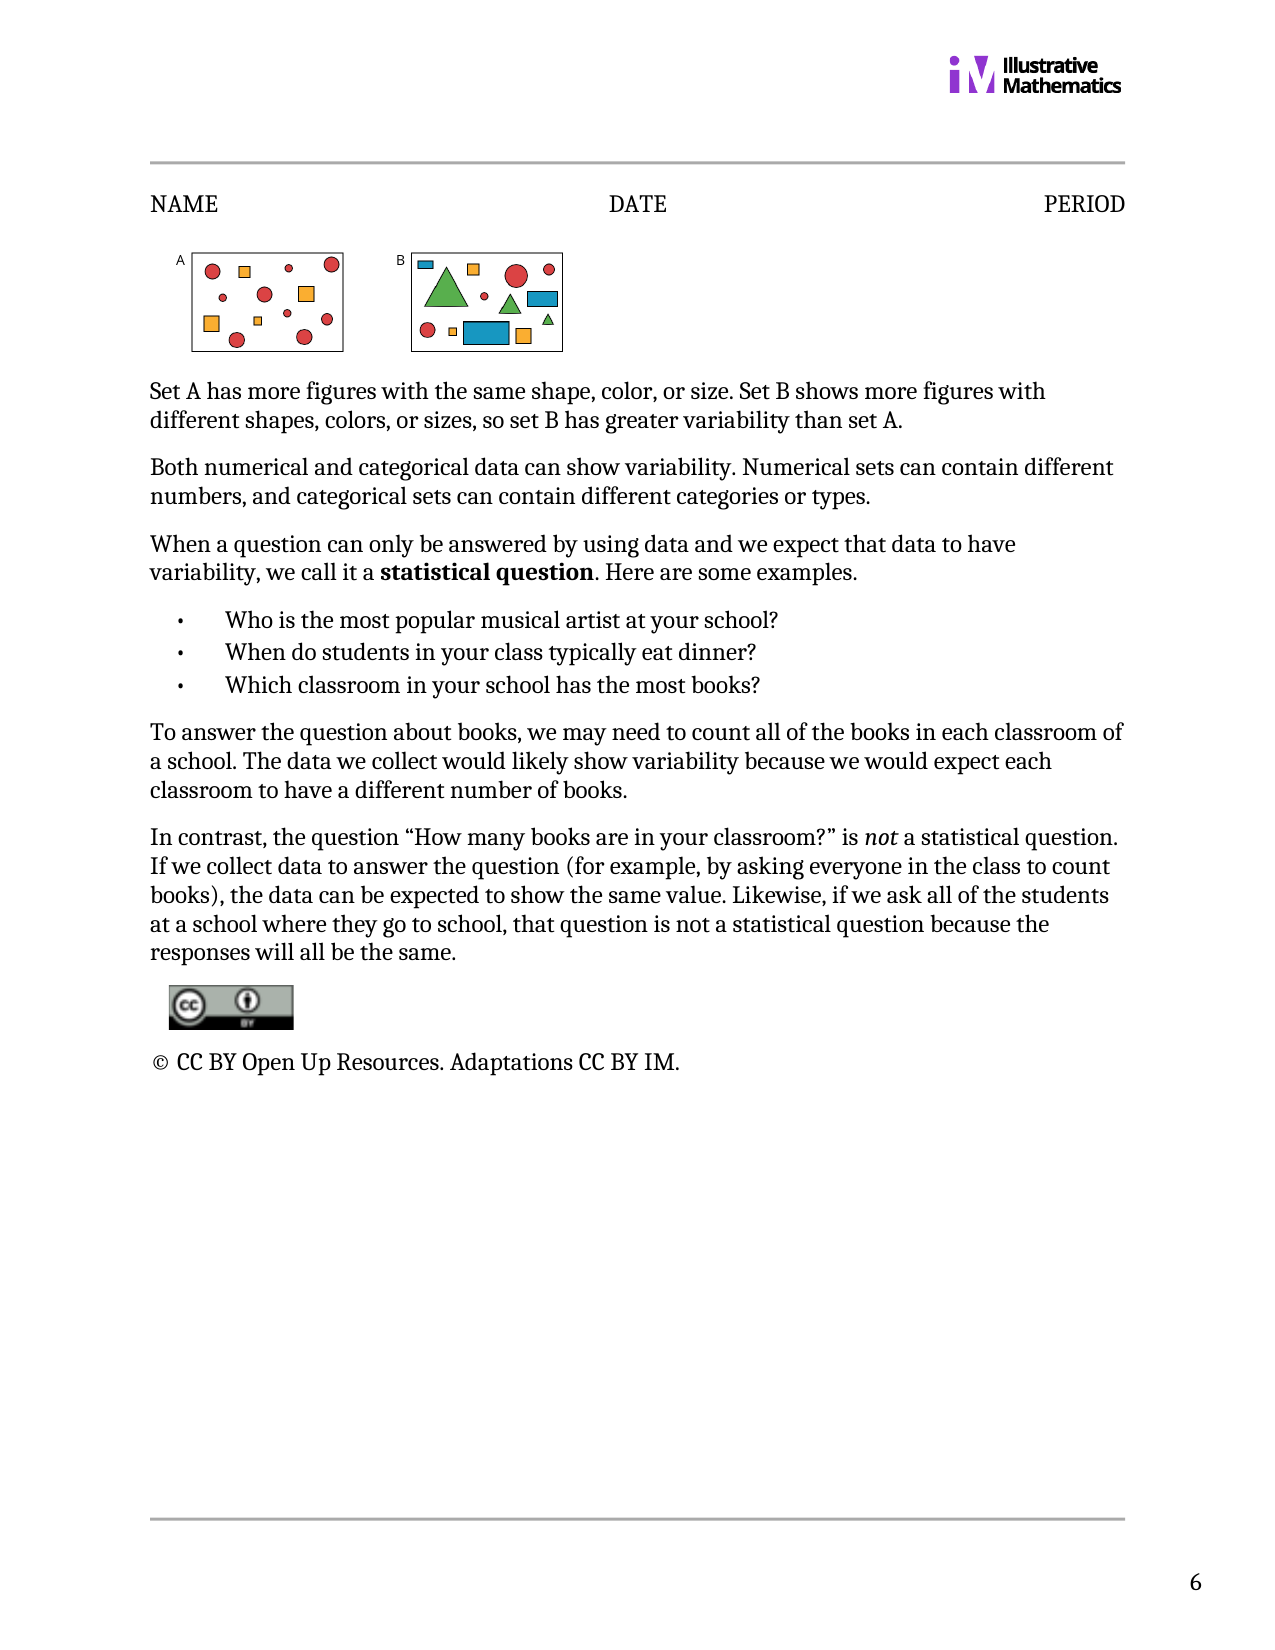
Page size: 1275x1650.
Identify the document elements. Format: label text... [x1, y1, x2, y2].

text Set A has more figures with the same shape, color, or size. Set B shows more figures with different shapes, colors, or sizes, so set B has greater variability than set A. [150, 377, 1125, 434]
picture [949, 55, 1121, 93]
list When do students in your class typically eat dinner? [175, 638, 1125, 667]
list Who is the most popular musical artist at your school? [175, 606, 1125, 634]
list Which classroom in your school has the most books? [175, 671, 1125, 699]
text In contrast, the question “How many books are in your classroom?” is not a statistical question. If we collect data to answer the question (for example, by asking everyone in the class to count books), the data can be expected to show the same value. Likewise, if we ask all of the students at a school where they go to school, that question is not a statistical question because the responses will all be the same. [150, 823, 1125, 967]
picture [168, 985, 294, 1030]
text When a question can only be answered by using data and we expect that data to have variability, we call it a statistical question. Here are some examples. [150, 529, 1125, 587]
picture [168, 247, 569, 359]
text © CC BY Open Up Resources. Adaptations CC BY IM. [150, 1048, 1125, 1077]
text To answer the question about books, we may need to count all of the books in each classroom of a school. The data we collect would likely show variability because we would expect each classroom to have a different number of books. [150, 718, 1125, 804]
text Both numerical and categorical data can show variability. Numerical sets can contain different numbers, and categorical sets can contain different categories or types. [150, 453, 1125, 511]
